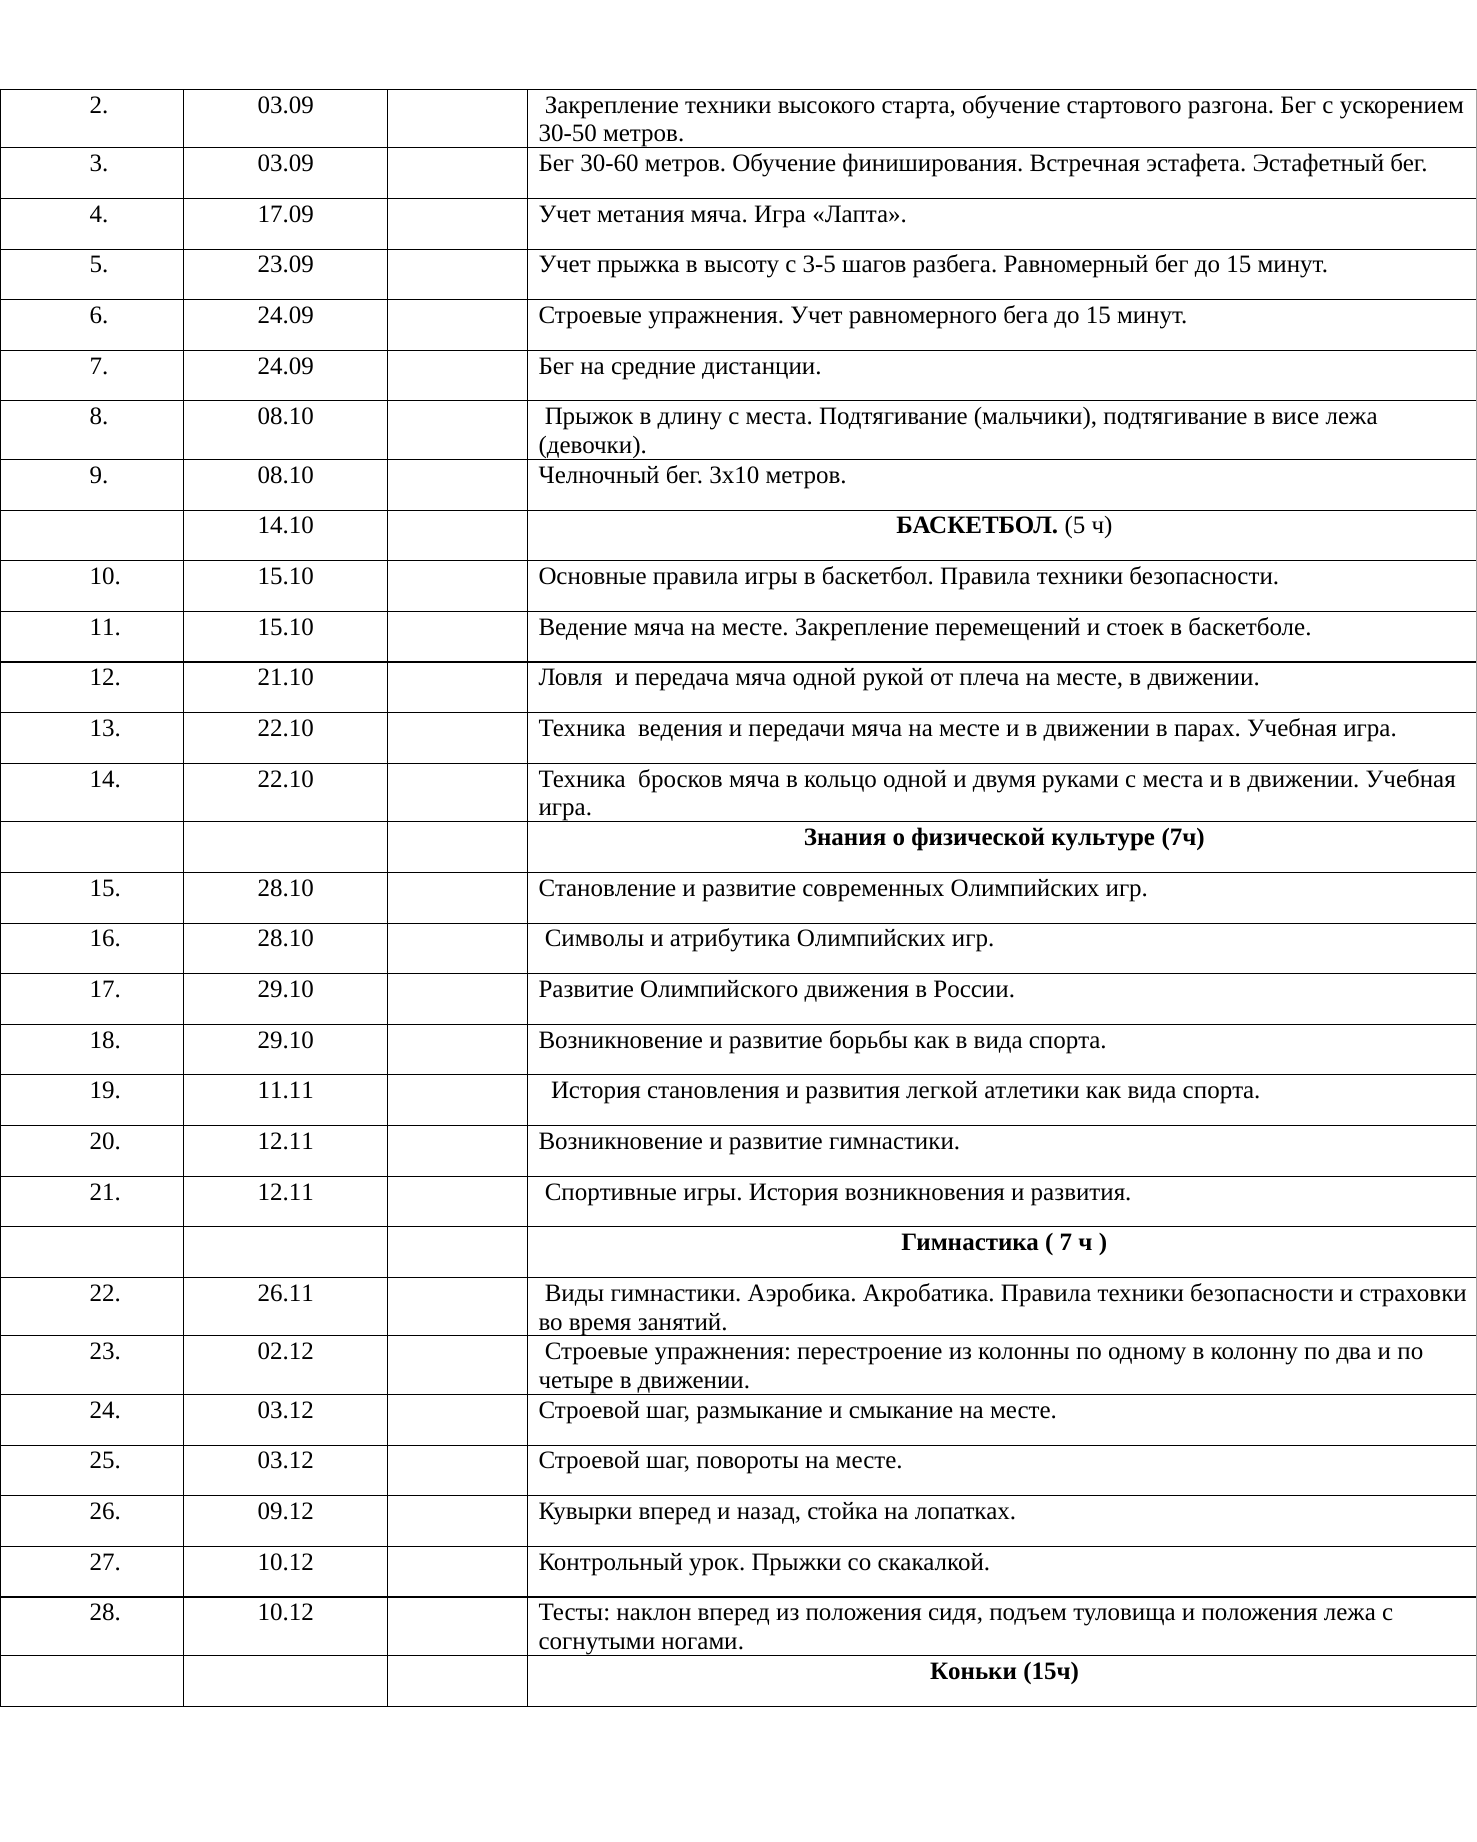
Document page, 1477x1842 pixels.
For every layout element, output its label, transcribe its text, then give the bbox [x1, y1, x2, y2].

table_cell 23.09 [184, 250, 387, 299]
table_cell [1, 663, 183, 712]
table_cell Закрепление техники высокого старта, обучение стартового разгона. Бег с ускорением 30-50 метров. [528, 90, 1476, 147]
table_cell 03.09 [184, 148, 387, 198]
table_cell Основные правила игры в баскетбол. Правила техники безопасности. [528, 561, 1476, 611]
table_cell [388, 974, 527, 1024]
table_cell [1, 612, 183, 661]
table_cell [388, 1278, 527, 1335]
table_cell 14.10 [184, 511, 387, 560]
table_cell 17.09 [184, 199, 387, 248]
table_cell [1, 90, 183, 147]
table_cell [388, 250, 527, 299]
table_cell [1, 1126, 183, 1176]
table_cell [1, 1656, 183, 1706]
table_cell Развитие Олимпийского движения в России. [528, 974, 1476, 1024]
table_cell [184, 1227, 387, 1277]
table_cell [388, 663, 527, 712]
table_cell Бег на средние дистанции. [528, 351, 1476, 400]
table_cell 11.11 [184, 1075, 387, 1125]
table_cell [388, 401, 527, 459]
table_cell [388, 822, 527, 872]
table_cell [1, 873, 183, 922]
table_cell [388, 1656, 527, 1706]
table_cell [1, 1446, 183, 1495]
table_cell [388, 1177, 527, 1226]
table_cell 09.12 [184, 1496, 387, 1546]
table_cell [388, 1025, 527, 1074]
table_cell [1, 460, 183, 509]
table_cell [1, 1227, 183, 1277]
table_cell [1, 250, 183, 299]
table_cell 24.09 [184, 300, 387, 350]
table_cell [388, 1547, 527, 1596]
table_cell [388, 1227, 527, 1277]
table_cell 03.12 [184, 1395, 387, 1444]
table_cell Техника ведения и передачи мяча на месте и в движении в парах. Учебная игра. [528, 713, 1476, 763]
table_cell 29.10 [184, 1025, 387, 1074]
table_cell 12.11 [184, 1126, 387, 1176]
table_cell 10.12 [184, 1598, 387, 1655]
table_cell [388, 300, 527, 350]
table_cell 28.10 [184, 873, 387, 922]
table_cell Становление и развитие современных Олимпийских игр. [528, 873, 1476, 922]
table_cell Техника бросков мяча в кольцо одной и двумя руками с места и в движении. Учебная игра. [528, 764, 1476, 821]
table_cell Бег 30-60 метров. Обучение финиширования. Встречная эстафета. Эстафетный бег. [528, 148, 1476, 198]
table_cell [1, 148, 183, 198]
table_cell Кувырки вперед и назад, стойка на лопатках. [528, 1496, 1476, 1546]
table_cell Прыжок в длину с места. Подтягивание (мальчики), подтягивание в висе лежа (девочки). [528, 401, 1476, 459]
table_cell [1, 974, 183, 1024]
table_cell История становления и развития легкой атлетики как вида спорта. [528, 1075, 1476, 1125]
table_cell 15.10 [184, 612, 387, 661]
table_cell 21.10 [184, 663, 387, 712]
table_cell 15.10 [184, 561, 387, 611]
table_cell [388, 460, 527, 509]
table_cell [184, 1656, 387, 1706]
table_cell БАСКЕТБОЛ. (5 ч) [528, 511, 1476, 560]
table_cell Ловля и передача мяча одной рукой от плеча на месте, в движении. [528, 663, 1476, 712]
table_cell [1, 351, 183, 400]
table_cell Строевые упражнения. Учет равномерного бега до 15 минут. [528, 300, 1476, 350]
table_cell [1, 1395, 183, 1444]
table_cell Учет метания мяча. Игра «Лапта». [528, 199, 1476, 248]
table_cell Учет прыжка в высоту с 3-5 шагов разбега. Равномерный бег до 15 минут. [528, 250, 1476, 299]
table_cell 02.12 [184, 1336, 387, 1394]
table_cell [388, 764, 527, 821]
table_cell [388, 1075, 527, 1125]
table_cell [1, 401, 183, 459]
table_cell [1, 1336, 183, 1394]
table_cell [388, 199, 527, 248]
table_cell Виды гимнастики. Аэробика. Акробатика. Правила техники безопасности и страховки во время занятий. [528, 1278, 1476, 1335]
table_cell 22.10 [184, 764, 387, 821]
table_cell 10.12 [184, 1547, 387, 1596]
table_cell [1, 1177, 183, 1226]
table_cell [1, 764, 183, 821]
table_cell Гимнастика ( 7 ч ) [528, 1227, 1476, 1277]
table_cell [1, 822, 183, 872]
table_cell Символы и атрибутика Олимпийских игр. [528, 924, 1476, 973]
table_cell [388, 1395, 527, 1444]
table_cell [388, 561, 527, 611]
table_cell Возникновение и развитие гимнастики. [528, 1126, 1476, 1176]
table_cell Коньки (15ч) [528, 1656, 1476, 1706]
table_cell 28.10 [184, 924, 387, 973]
table_cell [1, 924, 183, 973]
table_cell 03.09 [184, 90, 387, 147]
table_cell [1, 1496, 183, 1546]
table_cell 08.10 [184, 460, 387, 509]
table_cell [388, 612, 527, 661]
table_cell [388, 873, 527, 922]
table_cell 12.11 [184, 1177, 387, 1226]
table_cell 22.10 [184, 713, 387, 763]
table_cell 08.10 [184, 401, 387, 459]
table_cell [1, 1075, 183, 1125]
table_cell 29.10 [184, 974, 387, 1024]
table_cell Строевой шаг, повороты на месте. [528, 1446, 1476, 1495]
table_cell [1, 199, 183, 248]
table_cell [1, 713, 183, 763]
table_cell [1, 511, 183, 560]
table_cell [1, 1547, 183, 1596]
table_cell [388, 924, 527, 973]
table_cell [388, 1598, 527, 1655]
table_cell [388, 351, 527, 400]
table_cell 24.09 [184, 351, 387, 400]
table_cell [388, 713, 527, 763]
table_cell Контрольный урок. Прыжки со скакалкой. [528, 1547, 1476, 1596]
table_cell [388, 1336, 527, 1394]
table_cell [184, 822, 387, 872]
table_cell [1, 1278, 183, 1335]
table_cell Спортивные игры. История возникновения и развития. [528, 1177, 1476, 1226]
table_cell Челночный бег. 3х10 метров. [528, 460, 1476, 509]
table_cell Возникновение и развитие борьбы как в вида спорта. [528, 1025, 1476, 1074]
table_cell Ведение мяча на месте. Закрепление перемещений и стоек в баскетболе. [528, 612, 1476, 661]
table_cell [388, 511, 527, 560]
table_cell 03.12 [184, 1446, 387, 1495]
table_cell [1, 1598, 183, 1655]
table_cell Строевой шаг, размыкание и смыкание на месте. [528, 1395, 1476, 1444]
table_cell [1, 300, 183, 350]
table_cell [388, 1496, 527, 1546]
table_cell [388, 1446, 527, 1495]
table_cell [1, 1025, 183, 1074]
table_cell 26.11 [184, 1278, 387, 1335]
table_cell [388, 1126, 527, 1176]
table_cell [1, 561, 183, 611]
table_cell Тесты: наклон вперед из положения сидя, подъем туловища и положения лежа с согнутыми ногами. [528, 1598, 1476, 1655]
table_cell Строевые упражнения: перестроение из колонны по одному в колонну по два и по четыре в движении. [528, 1336, 1476, 1394]
table_cell [388, 148, 527, 198]
table_cell [388, 90, 527, 147]
table_cell Знания о физической культуре (7ч) [528, 822, 1476, 872]
